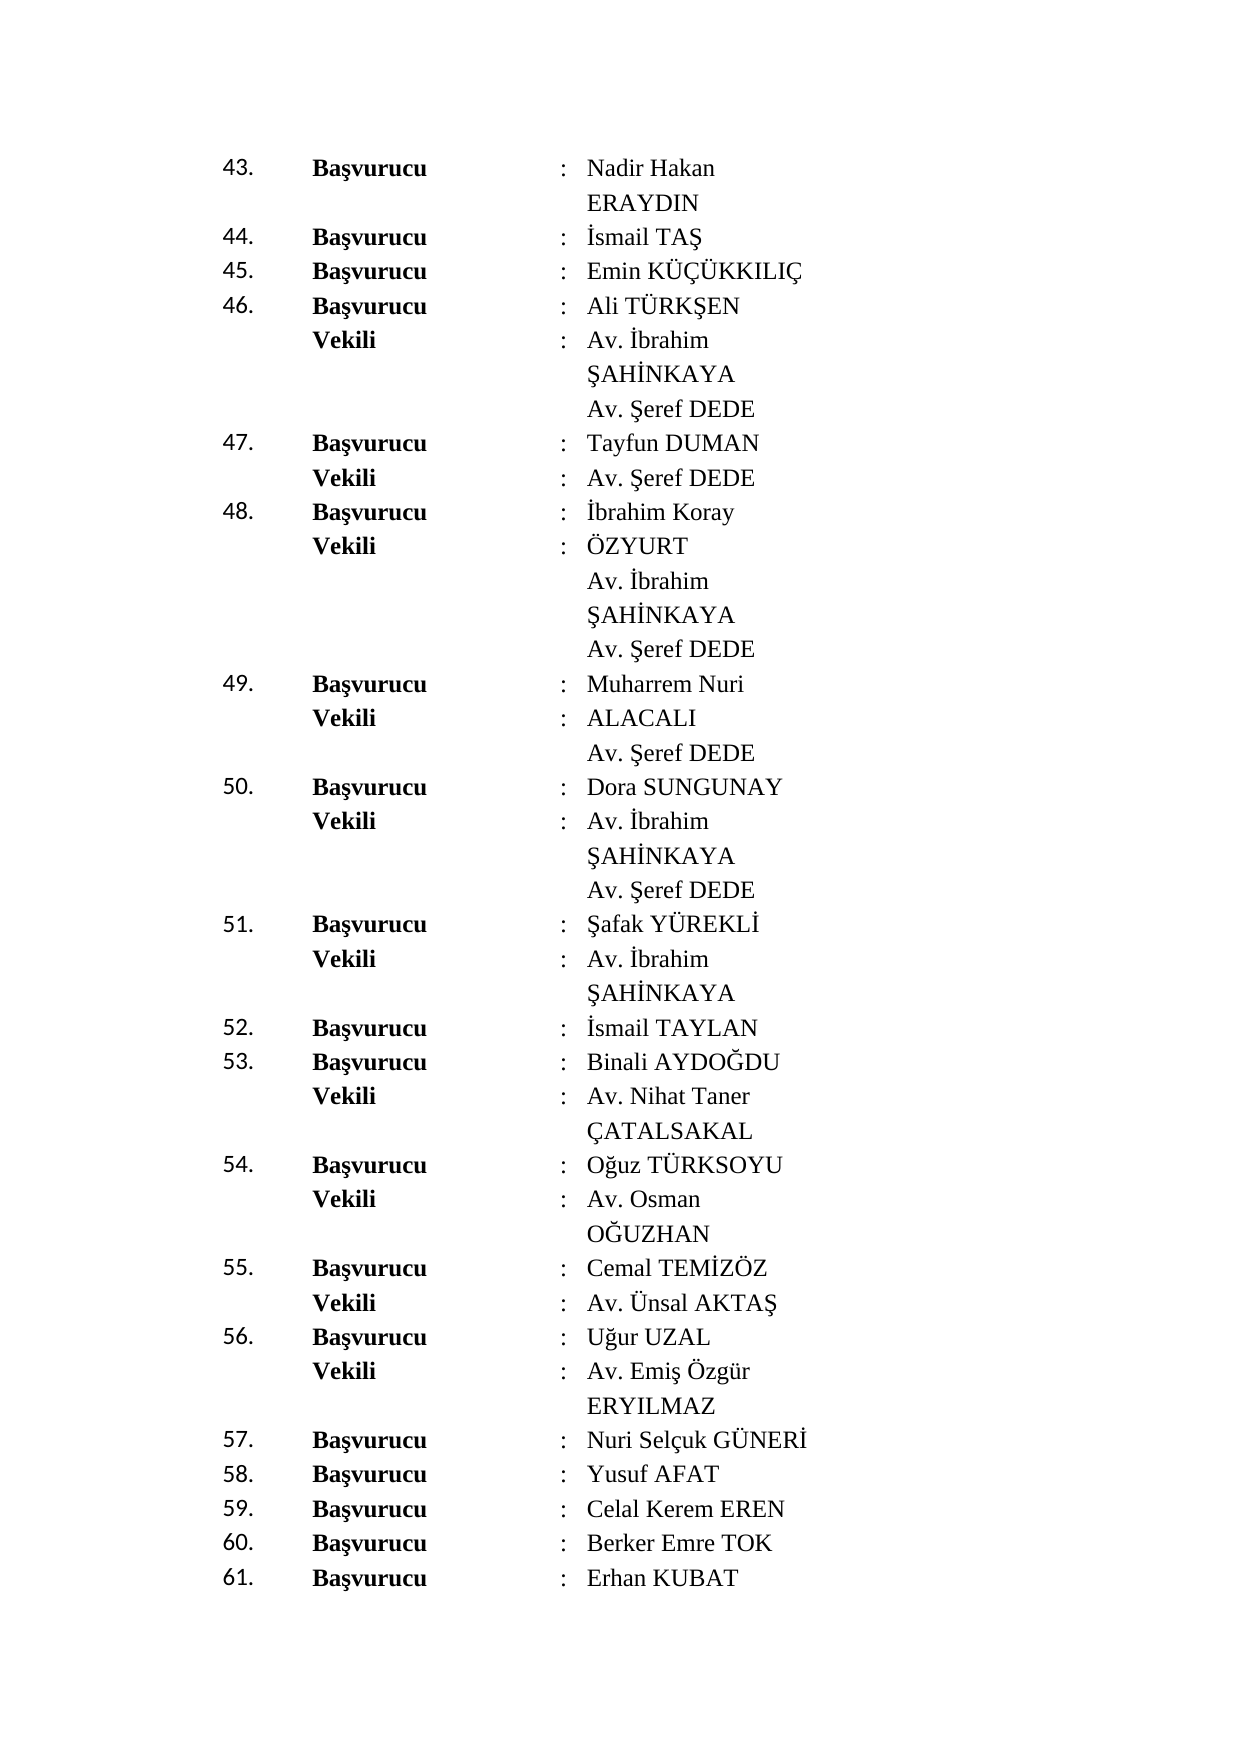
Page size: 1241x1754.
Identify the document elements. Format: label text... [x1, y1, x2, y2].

table_cell [174, 1007, 301, 1041]
table_cell [174, 1454, 301, 1488]
table_cell [174, 1420, 301, 1454]
table_cell Başvurucu [301, 1420, 549, 1454]
table_cell Başvurucu Vekili [301, 1041, 549, 1144]
table_cell Başvurucu [301, 216, 549, 251]
table_cell Başvurucu Vekili [301, 1145, 549, 1248]
table_cell Berker Emre TOK [575, 1523, 823, 1557]
table_cell Şafak YÜREKLİ Av. İbrahim ŞAHİNKAYA [575, 904, 823, 1007]
table_cell [174, 251, 301, 285]
table_cell Başvurucu [301, 1523, 549, 1557]
table_cell [174, 1248, 301, 1316]
table_cell [174, 148, 301, 216]
table_cell : : [549, 423, 575, 491]
table_cell Uğur UZAL Av. Emiş Özgür ERYILMAZ [575, 1316, 823, 1419]
table_cell : : [549, 766, 575, 904]
table_cell İsmail TAYLAN [575, 1007, 823, 1041]
table_cell Emin KÜÇÜKKILIÇ [575, 251, 823, 285]
table_cell : [549, 1523, 575, 1557]
table_cell : : [549, 663, 575, 766]
table_cell Ali TÜRKŞEN Av. İbrahim ŞAHİNKAYA Av. Şeref DEDE [575, 285, 823, 423]
table_cell : [549, 1488, 575, 1523]
table_cell [174, 423, 301, 491]
table_cell [174, 904, 301, 1007]
table_cell : : [549, 1248, 575, 1316]
table_cell : : [549, 904, 575, 1007]
table_cell [174, 1145, 301, 1248]
table_cell [174, 663, 301, 766]
table_cell [174, 1316, 301, 1419]
table_cell Muharrem Nuri ALACALI Av. Şeref DEDE [575, 663, 823, 766]
table_cell [174, 766, 301, 904]
table_cell Başvurucu [301, 148, 549, 216]
table_cell : [549, 216, 575, 251]
table_cell : : [549, 491, 575, 663]
table_cell Binali AYDOĞDU Av. Nihat Taner ÇATALSAKAL [575, 1041, 823, 1144]
table_cell Yusuf AFAT [575, 1454, 823, 1488]
table_cell [174, 1488, 301, 1523]
table_cell Cemal TEMİZÖZ Av. Ünsal AKTAŞ [575, 1248, 823, 1316]
table_cell : [549, 1454, 575, 1488]
table_cell : : [549, 1316, 575, 1419]
table_cell Başvurucu Vekili [301, 766, 549, 904]
table_cell [174, 285, 301, 423]
table_cell Başvurucu [301, 1488, 549, 1523]
table_cell : : [549, 1041, 575, 1144]
table_cell : [549, 148, 575, 216]
table_cell İbrahim Koray ÖZYURT Av. İbrahim ŞAHİNKAYA Av. Şeref DEDE [575, 491, 823, 663]
table_cell : [549, 1007, 575, 1041]
table_cell Başvurucu [301, 1007, 549, 1041]
table_cell Başvurucu Vekili [301, 423, 549, 491]
table_cell İsmail TAŞ [575, 216, 823, 251]
table_cell [174, 1523, 301, 1557]
table_cell [174, 1041, 301, 1144]
table_cell [174, 216, 301, 251]
table_cell Başvurucu Vekili [301, 1316, 549, 1419]
table_cell Celal Kerem EREN [575, 1488, 823, 1523]
table_cell Başvurucu Vekili [301, 663, 549, 766]
table_cell Tayfun DUMAN Av. Şeref DEDE [575, 423, 823, 491]
table_cell Başvurucu Vekili [301, 285, 549, 423]
table_cell Nuri Selçuk GÜNERİ [575, 1420, 823, 1454]
table_cell Başvurucu Vekili [301, 491, 549, 663]
table_cell : : [549, 285, 575, 423]
table_cell : [549, 1557, 575, 1591]
table_cell Başvurucu [301, 251, 549, 285]
table_cell Başvurucu Vekili [301, 1248, 549, 1316]
table_cell Nadir Hakan ERAYDIN [575, 148, 823, 216]
table_cell [174, 1557, 301, 1591]
table_cell Başvurucu [301, 1557, 549, 1591]
table_cell : [549, 251, 575, 285]
table_cell : [549, 1420, 575, 1454]
table_cell Başvurucu Vekili [301, 904, 549, 1007]
table_cell Başvurucu [301, 1454, 549, 1488]
table_cell Dora SUNGUNAY Av. İbrahim ŞAHİNKAYA Av. Şeref DEDE [575, 766, 823, 904]
table_cell : : [549, 1145, 575, 1248]
table_cell Erhan KUBAT [575, 1557, 823, 1591]
table_cell [174, 491, 301, 663]
table_cell Oğuz TÜRKSOYU Av. Osman OĞUZHAN [575, 1145, 823, 1248]
